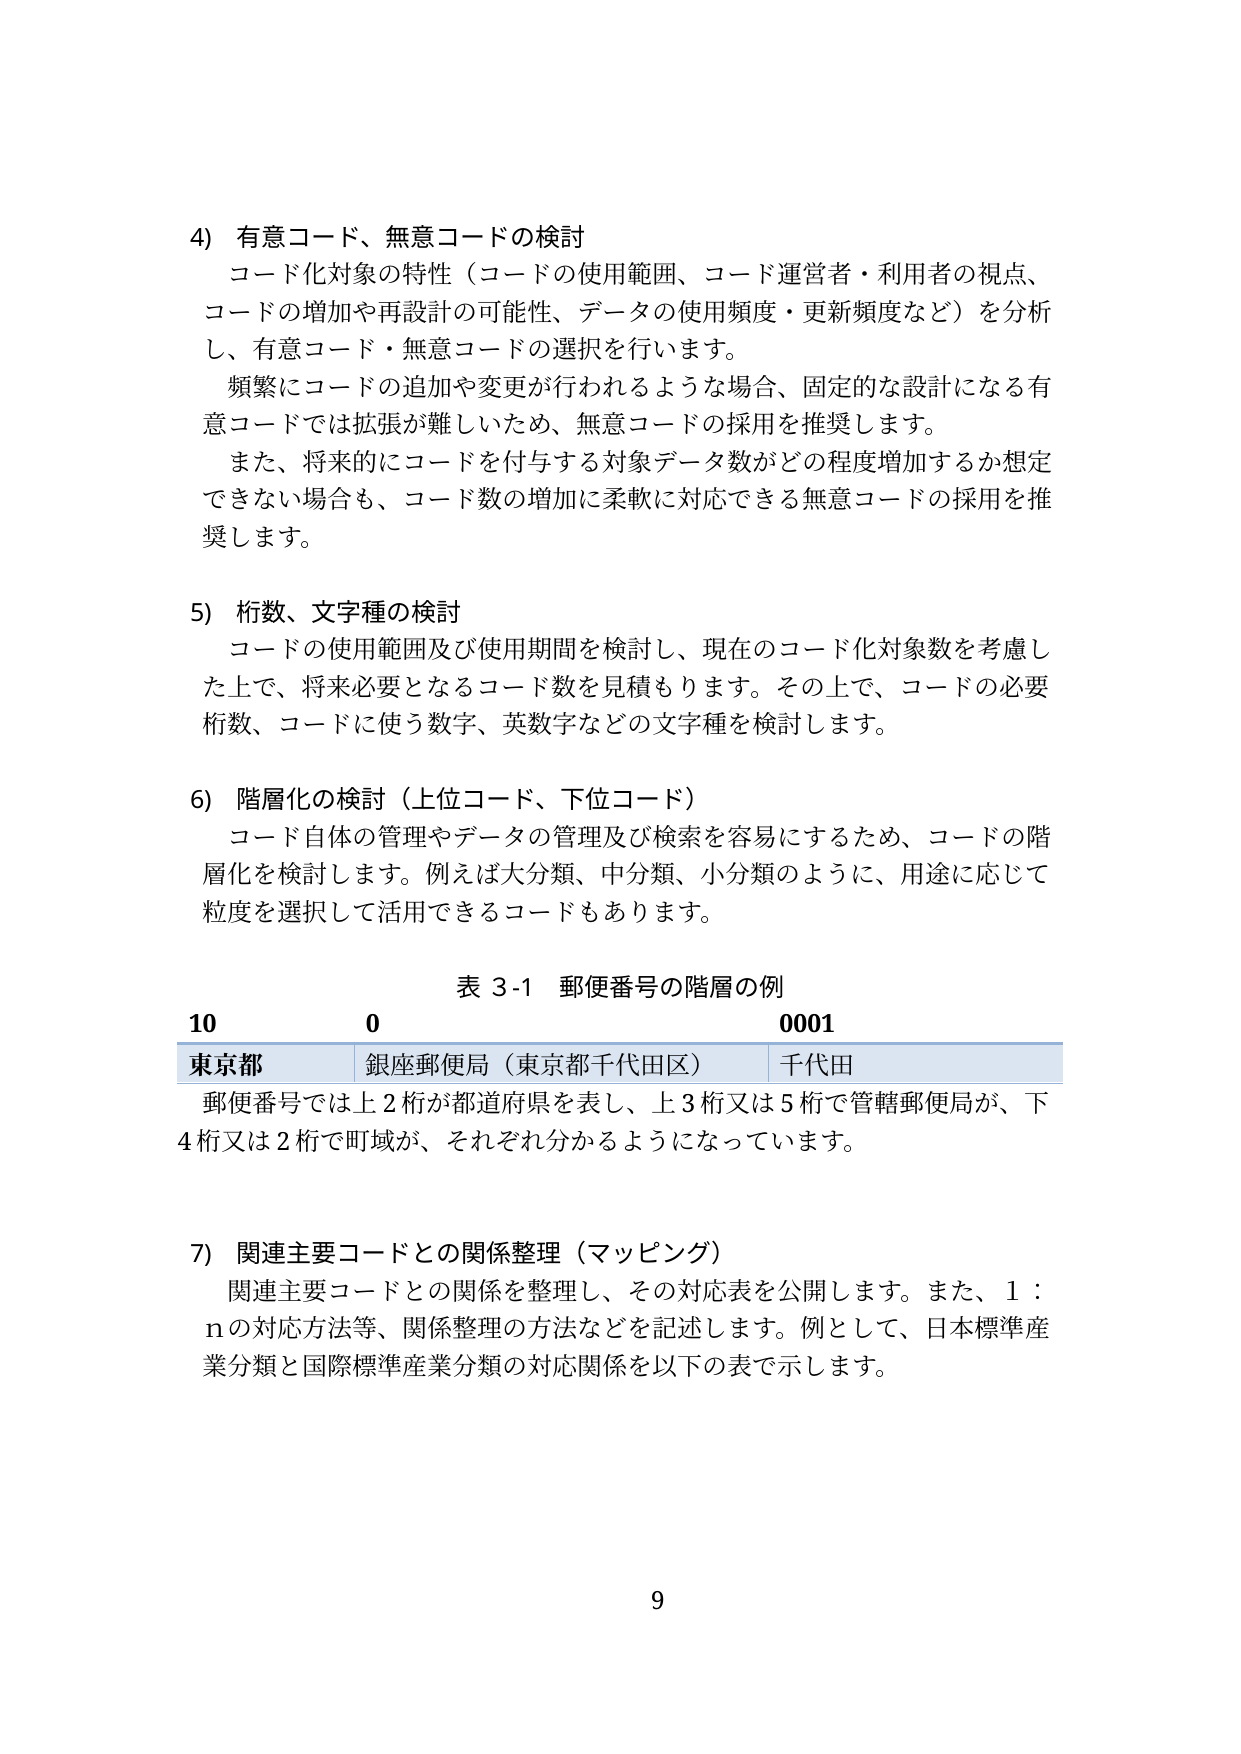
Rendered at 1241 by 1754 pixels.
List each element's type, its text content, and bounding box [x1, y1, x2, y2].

subtitle 有意コード、無意コードの検討 [190, 217, 1063, 254]
table_cell 銀座郵便局（東京都千代田区） [355, 1045, 768, 1082]
table_header 0001 [768, 1004, 1063, 1042]
subtitle 関連主要コードとの関係整理（マッピング） [190, 1233, 1063, 1270]
text コードの使用範囲及び使用期間を検討し、現在のコード化対象数を考慮した上で、将来必要となるコード数を見積もります。その上で、コードの必要桁数、コードに使う数字、英数字などの文字種を検討します。 [202, 629, 1063, 742]
text 郵便番号では上2桁が都道府県を表し、上3桁又は5桁で管轄郵便局が、下4桁又は2桁で町域が、それぞれ分かるようになっています。 [177, 1084, 1063, 1158]
text 関連主要コードとの関係を整理し、その対応表を公開します。また、１：ｎの対応方法等、関係整理の方法などを記述します。例として、日本標準産業分類と国際標準産業分類の対応関係を以下の表で示します。 [202, 1270, 1063, 1383]
text 表 ３-1 郵便番号の階層の例 [177, 967, 1063, 1004]
table_header 10 [177, 1004, 354, 1042]
text コード自体の管理やデータの管理及び検索を容易にするため、コードの階層化を検討します。例えば大分類、中分類、小分類のように、用途に応じて粒度を選択して活用できるコードもあります。 [202, 817, 1063, 929]
text 頻繁にコードの追加や変更が行われるような場合、固定的な設計になる有意コードでは拡張が難しいため、無意コードの採用を推奨します。 [202, 367, 1063, 442]
table_header 0 [354, 1004, 768, 1042]
text コード化対象の特性（コードの使用範囲、コード運営者・利用者の視点、コードの増加や再設計の可能性、データの使用頻度・更新頻度など）を分析し、有意コード・無意コードの選択を行います。 [202, 254, 1063, 367]
subtitle 階層化の検討（上位コード、下位コード） [190, 779, 1063, 817]
table_cell 東京都 [177, 1045, 354, 1082]
table_cell 千代田 [769, 1045, 1063, 1082]
text また、将来的にコードを付与する対象データ数がどの程度増加するか想定できない場合も、コード数の増加に柔軟に対応できる無意コードの採用を推奨します。 [202, 442, 1063, 554]
subtitle 桁数、文字種の検討 [190, 592, 1063, 629]
